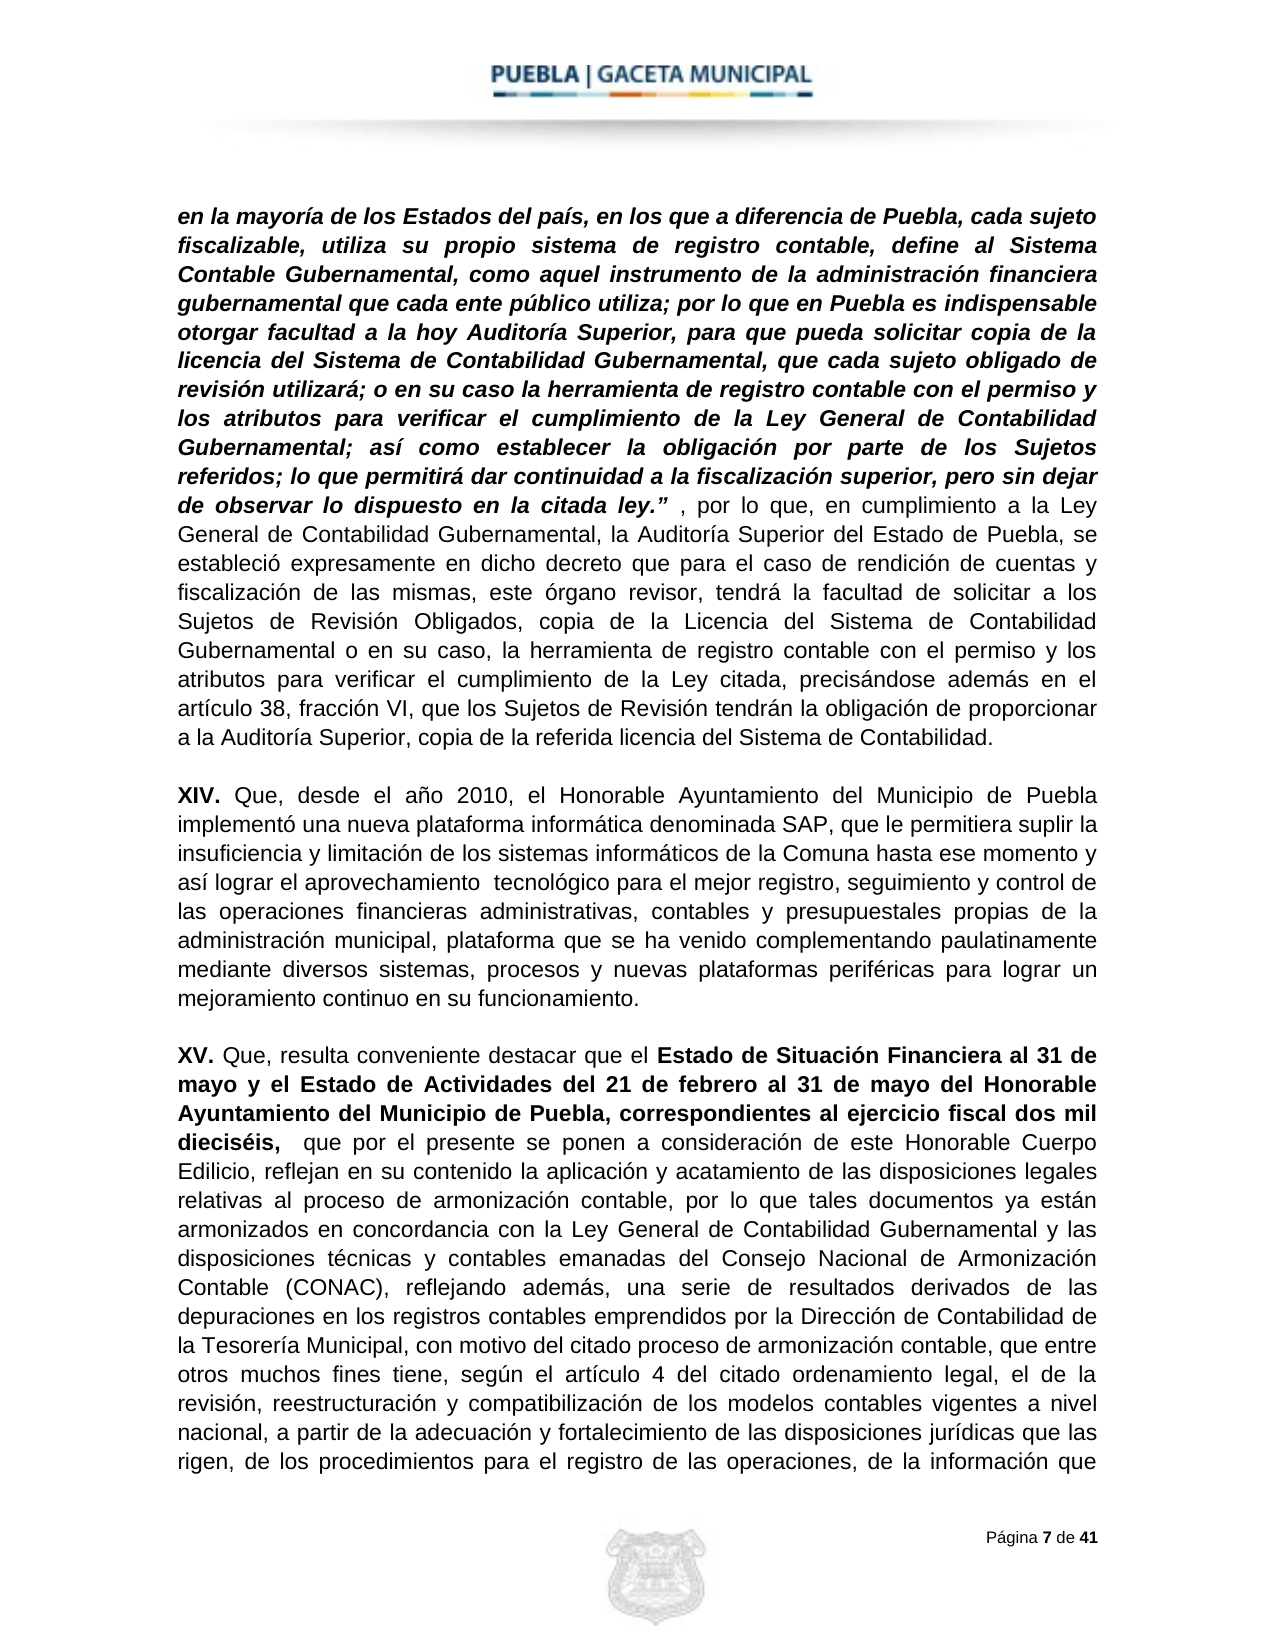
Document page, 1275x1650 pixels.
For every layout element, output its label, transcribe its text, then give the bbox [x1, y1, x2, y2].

picture [202, 65, 1120, 1626]
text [177, 1042, 1098, 1474]
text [177, 203, 1098, 750]
text XIV. Que, desde el año 2010, el Honorable Ayuntamiento del Municipio de Puebla implementó una nueva plataforma informática denominada SAP, que le permitiera suplir la insuficiencia y limitación de los sistemas informáticos de la Comuna hasta ese momento y así lograr el aprovechamiento tecnológico para el mejor registro, seguimiento y control de las operaciones financieras administrativas, contables y presupuestales propias de la administración municipal, plataforma que se ha venido complementando paulatinamente mediante diversos sistemas, procesos y nuevas plataformas periféricas para lograr un mejoramiento continuo en su funcionamiento. [177, 782, 1098, 1011]
